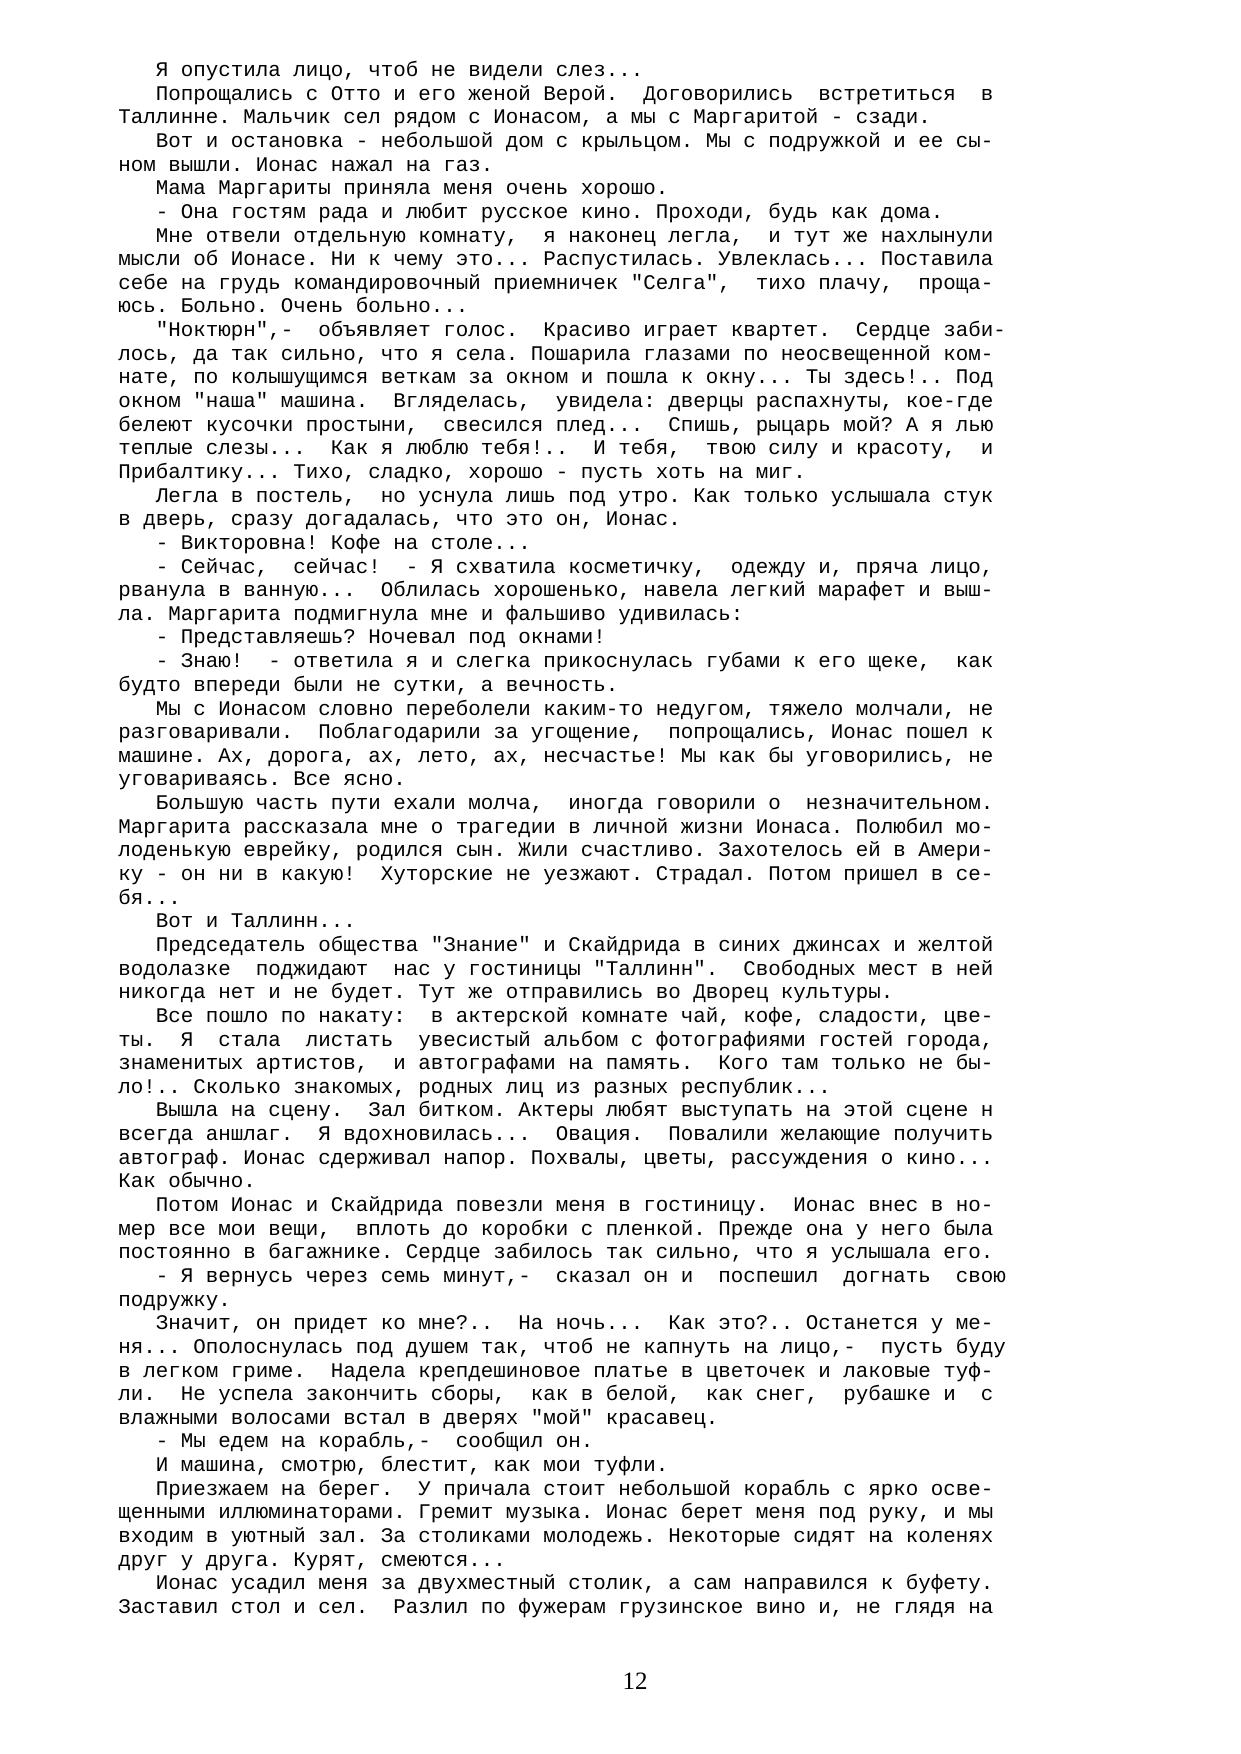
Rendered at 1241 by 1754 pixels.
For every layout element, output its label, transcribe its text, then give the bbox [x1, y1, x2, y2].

text нате, по колышущимся веткам за окном и пошла к окну... Ты здесь!.. Под [118, 366, 1152, 390]
text бя... [118, 887, 1152, 910]
text - Я вернусь через семь минут,- сказал он и поспешил догнать свою [118, 1265, 1152, 1289]
text теплые слезы... Как я люблю тебя!.. И тебя, твою силу и красоту, и [118, 437, 1152, 461]
text юсь. Больно. Очень больно... [118, 296, 1152, 319]
text лоденькую еврейку, родился сын. Жили счастливо. Захотелось ей в Амери- [118, 839, 1152, 863]
text - Сейчас, сейчас! - Я схватила косметичку, одежду и, пряча лицо, [118, 556, 1152, 579]
text мысли об Ионасе. Ни к чему это... Распустилась. Увлеклась... Поставила [118, 248, 1152, 272]
text рванула в ванную... Облилась хорошенько, навела легкий марафет и выш- [118, 579, 1152, 603]
text ло!.. Сколько знакомых, родных лиц из разных республик... [118, 1076, 1152, 1099]
text никогда нет и не будет. Тут же отправились во Дворец культуры. [118, 981, 1152, 1005]
text Попрощались с Отто и его женой Верой. Договорились встретиться в [118, 83, 1152, 106]
text лось, да так сильно, что я села. Пошарила глазами по неосвещенной ком- [118, 343, 1152, 366]
text ли. Не успела закончить сборы, как в белой, как снег, рубашке и с [118, 1383, 1152, 1407]
text уговариваясь. Все ясно. [118, 768, 1152, 792]
text - Викторовна! Кофе на столе... [118, 532, 1152, 556]
text Потом Ионас и Скайдрида повезли меня в гостиницу. Ионас внес в но- [118, 1194, 1152, 1218]
text автограф. Ионас сдерживал напор. Похвалы, цветы, рассуждения о кино... [118, 1147, 1152, 1170]
text ты. Я стала листать увесистый альбом с фотографиями гостей города, [118, 1028, 1152, 1052]
text в дверь, сразу догадалась, что это он, Ионас. [118, 508, 1152, 532]
text будто впереди были не сутки, а вечность. [118, 674, 1152, 697]
text окном "наша" машина. Вгляделась, увидела: дверцы распахнуты, кое-где [118, 390, 1152, 414]
text Мне отвели отдельную комнату, я наконец легла, и тут же нахлынули [118, 224, 1152, 248]
text разговаривали. Поблагодарили за угощение, попрощались, Ионас пошел к [118, 721, 1152, 745]
text ня... Ополоснулась под душем так, чтоб не капнуть на лицо,- пусть буду [118, 1336, 1152, 1359]
text всегда аншлаг. Я вдохновилась... Овация. Повалили желающие получить [118, 1123, 1152, 1147]
text знаменитых артистов, и автографами на память. Кого там только не бы- [118, 1052, 1152, 1076]
text Мама Маргариты приняла меня очень хорошо. [118, 177, 1152, 201]
text машине. Ах, дорога, ах, лето, ах, несчастье! Мы как бы уговорились, не [118, 745, 1152, 768]
text щенными иллюминаторами. Гремит музыка. Ионас берет меня под руку, и мы [118, 1501, 1152, 1525]
text - Представляешь? Ночевал под окнами! [118, 627, 1152, 650]
text друг у друга. Курят, смеются... [118, 1549, 1152, 1572]
text Таллинне. Мальчик сел рядом с Ионасом, а мы с Маргаритой - сзади. [118, 106, 1152, 130]
text ла. Маргарита подмигнула мне и фальшиво удивилась: [118, 603, 1152, 627]
text Председатель общества "Знание" и Скайдрида в синих джинсах и желтой [118, 934, 1152, 958]
text Приезжаем на берег. У причала стоит небольшой корабль с ярко осве- [118, 1478, 1152, 1501]
text мер все мои вещи, вплоть до коробки с пленкой. Прежде она у него была [118, 1218, 1152, 1241]
text водолазке поджидают нас у гостиницы "Таллинн". Свободных мест в ней [118, 958, 1152, 981]
text белеют кусочки простыни, свесился плед... Спишь, рыцарь мой? А я лью [118, 414, 1152, 437]
text Как обычно. [118, 1170, 1152, 1194]
text Значит, он придет ко мне?.. На ночь... Как это?.. Останется у ме- [118, 1312, 1152, 1336]
text "Ноктюрн",- объявляет голос. Красиво играет квартет. Сердце заби- [118, 319, 1152, 343]
text И машина, смотрю, блестит, как мои туфли. [118, 1454, 1152, 1478]
text - Мы едем на корабль,- сообщил он. [118, 1431, 1152, 1454]
text Ионас усадил меня за двухместный столик, а сам направился к буфету. [118, 1572, 1152, 1596]
text Заставил стол и сел. Разлил по фужерам грузинское вино и, не глядя на [118, 1596, 1152, 1620]
text себе на грудь командировочный приемничек "Селга", тихо плачу, проща- [118, 272, 1152, 296]
text Вышла на сцену. Зал битком. Актеры любят выступать на этой сцене н [118, 1099, 1152, 1123]
text в легком гриме. Надела крепдешиновое платье в цветочек и лаковые туф- [118, 1359, 1152, 1383]
text Вот и Таллинн... [118, 910, 1152, 934]
text - Знаю! - ответила я и слегка прикоснулась губами к его щеке, как [118, 650, 1152, 674]
text Большую часть пути ехали молча, иногда говорили о незначительном. [118, 792, 1152, 816]
text входим в уютный зал. За столиками молодежь. Некоторые сидят на коленях [118, 1525, 1152, 1549]
text Все пошло по накату: в актерской комнате чай, кофе, сладости, цве- [118, 1005, 1152, 1028]
text ном вышли. Ионас нажал на газ. [118, 154, 1152, 177]
text подружку. [118, 1289, 1152, 1312]
text Прибалтику... Тихо, сладко, хорошо - пусть хоть на миг. [118, 461, 1152, 485]
text Мы с Ионасом словно переболели каким-то недугом, тяжело молчали, не [118, 697, 1152, 721]
text влажными волосами встал в дверях "мой" красавец. [118, 1407, 1152, 1431]
text Маргарита рассказала мне о трагедии в личной жизни Ионаса. Полюбил мо- [118, 816, 1152, 839]
text Легла в постель, но уснула лишь под утро. Как только услышала стук [118, 485, 1152, 508]
text постоянно в багажнике. Сердце забилось так сильно, что я услышала его. [118, 1241, 1152, 1265]
text ку - он ни в какую! Хуторские не уезжают. Страдал. Потом пришел в се- [118, 863, 1152, 887]
text Вот и остановка - небольшой дом с крыльцом. Мы с подружкой и ее сы- [118, 130, 1152, 154]
text Я опустила лицо, чтоб не видели слез... [118, 59, 1152, 83]
text - Она гостям рада и любит русское кино. Проходи, будь как дома. [118, 201, 1152, 224]
